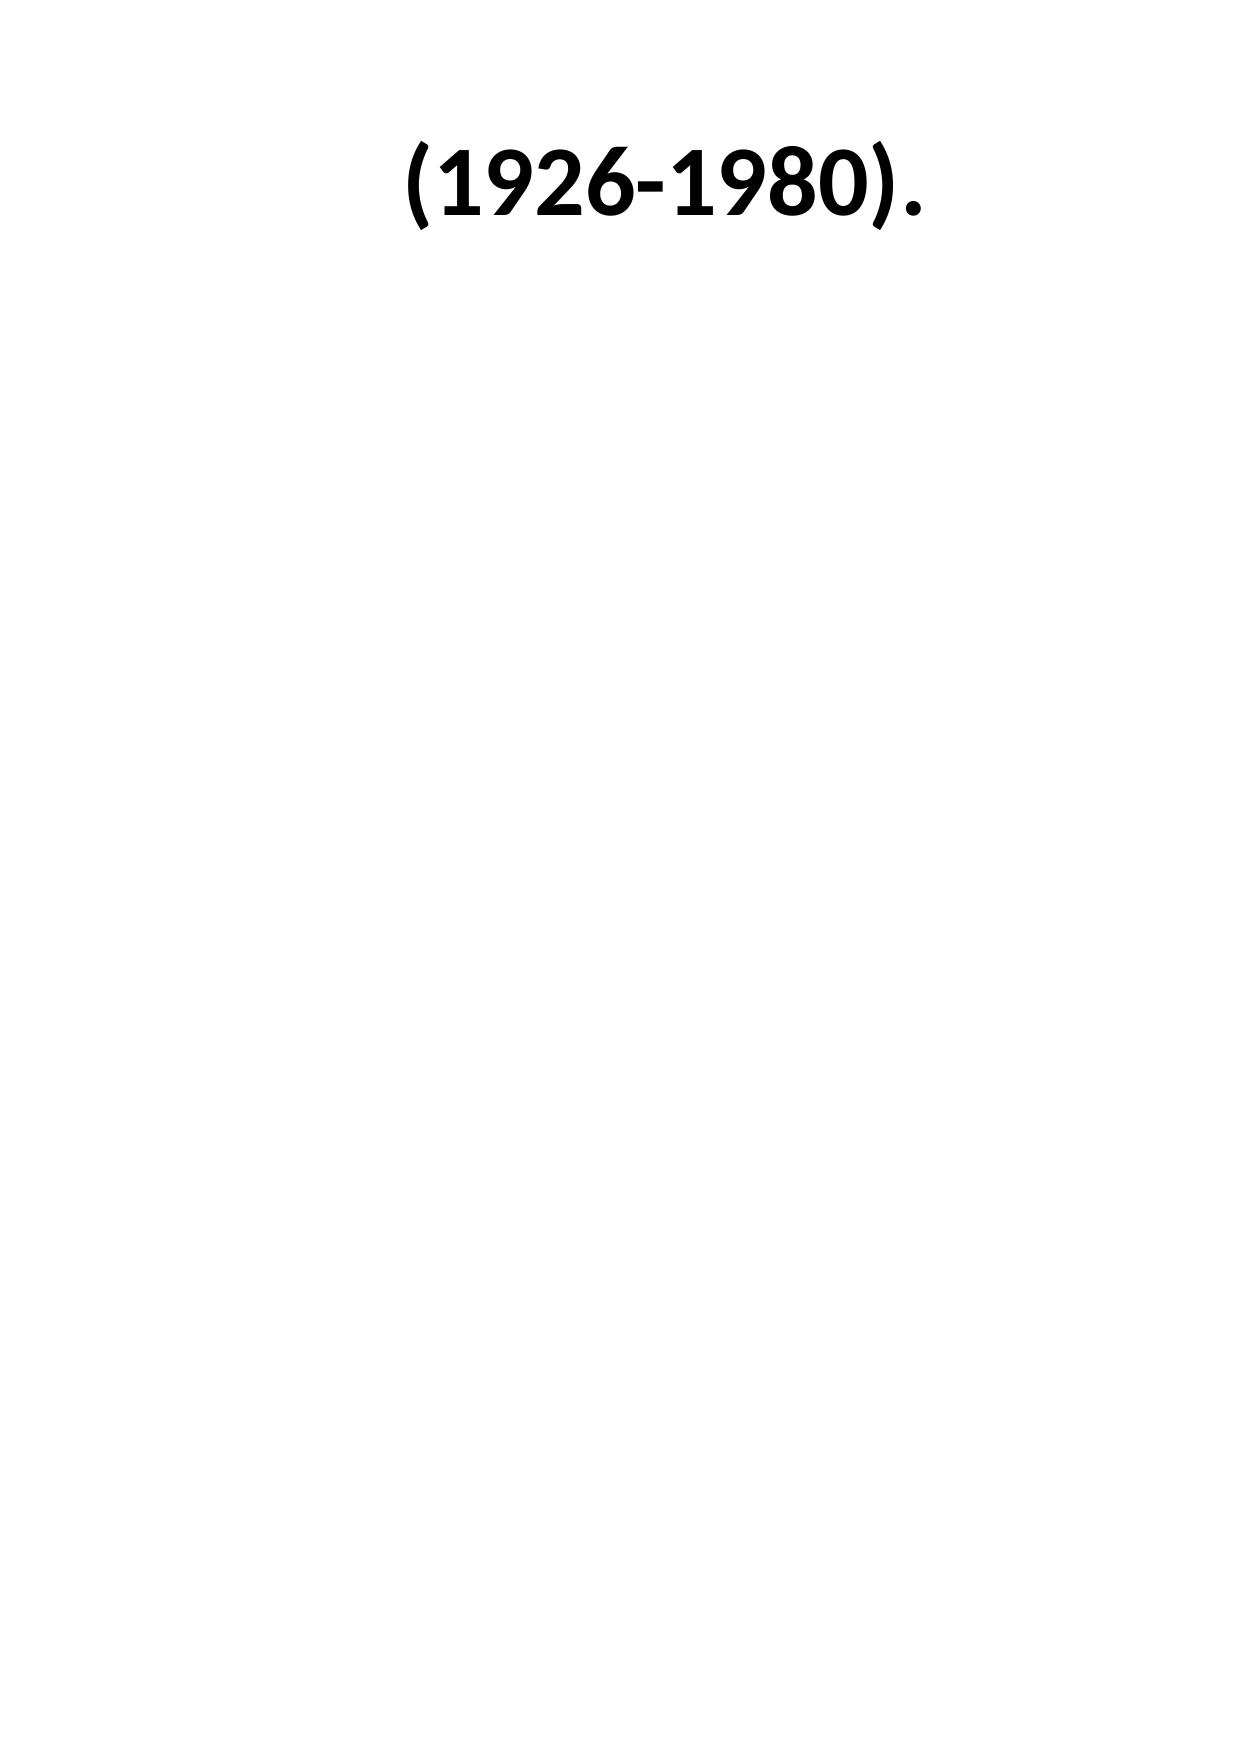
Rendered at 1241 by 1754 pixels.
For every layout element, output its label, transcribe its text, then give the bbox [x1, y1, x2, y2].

text (1926-1980). [177, 118, 1152, 240]
